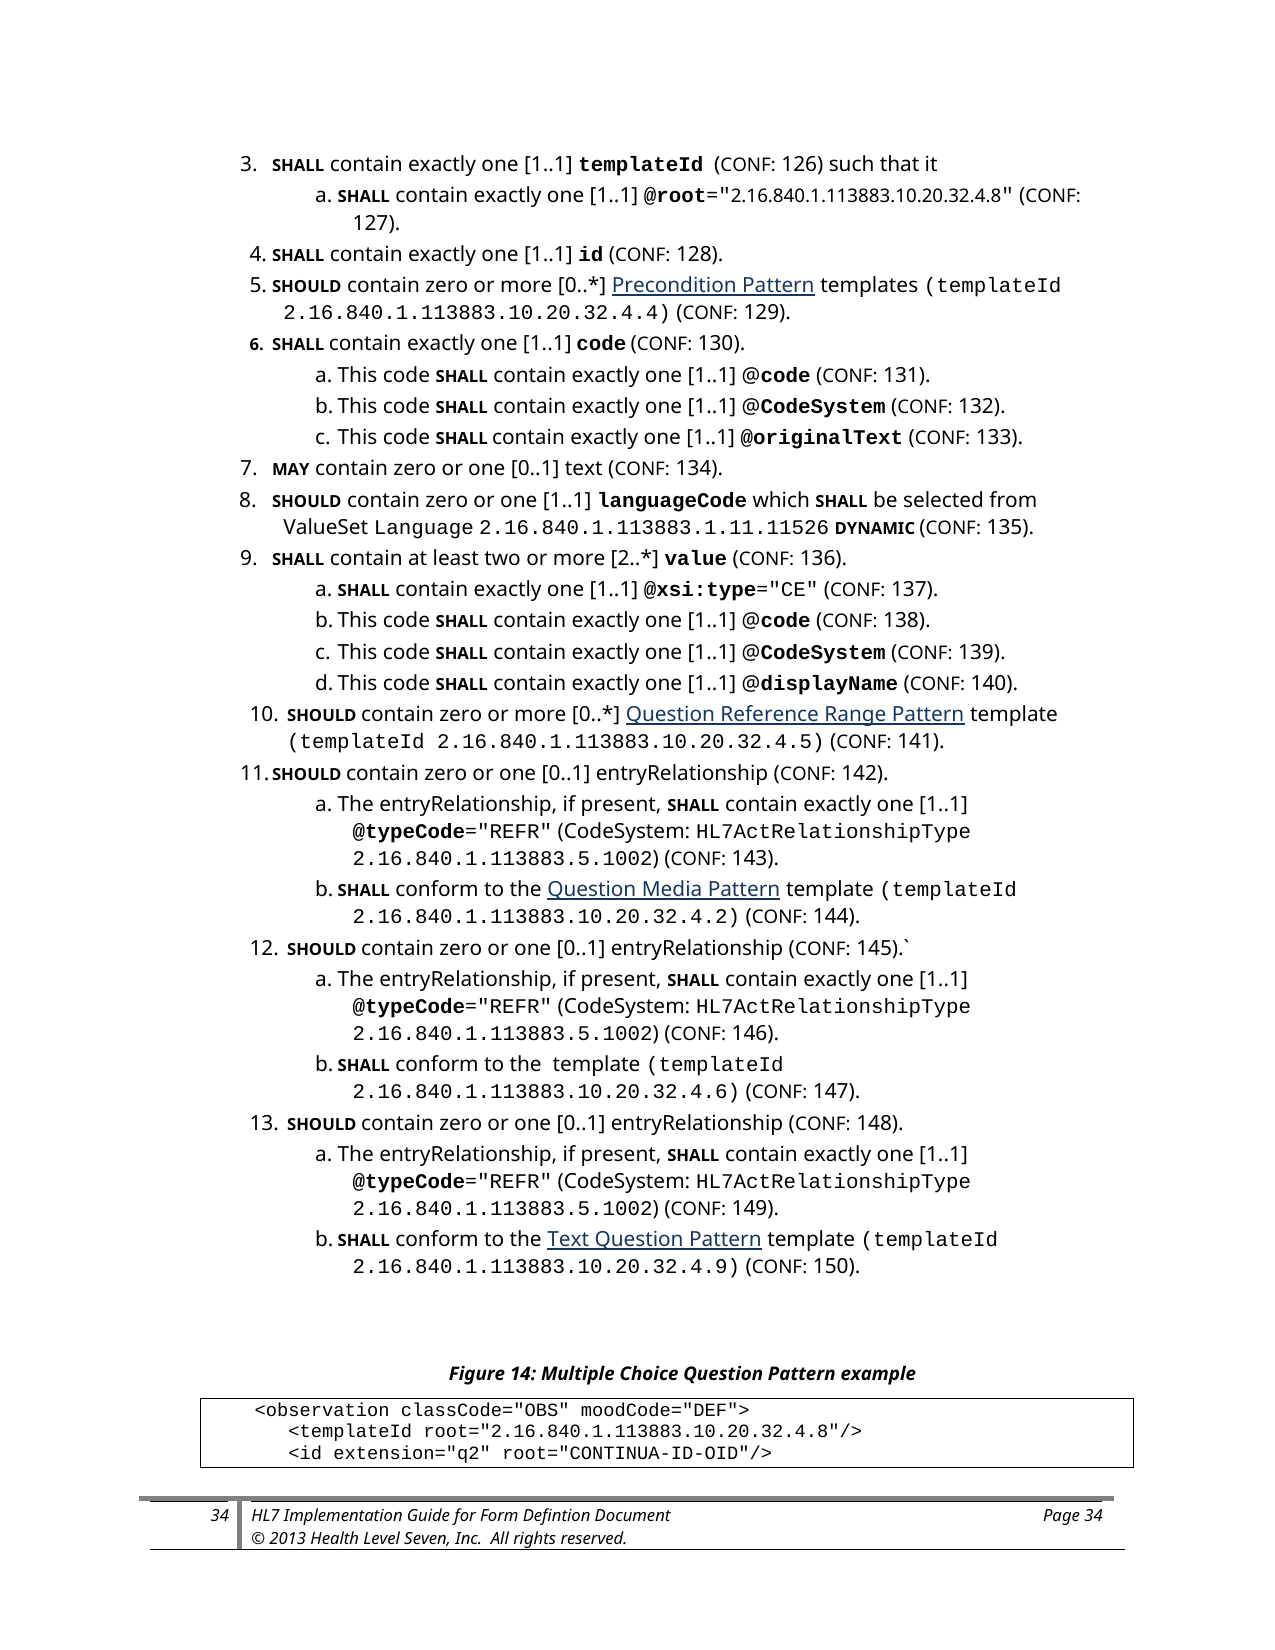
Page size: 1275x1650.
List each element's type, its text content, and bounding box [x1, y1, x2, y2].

list The entryRelationship, if present, SHALL contain exactly one [1..1] @typeCode="REFR" (CodeSystem: HL7ActRelationshipType 2.16.840.1.113883.5.1002) (CONF: 149). [315, 1139, 1125, 1221]
list This code SHALL contain exactly one [1..1] @code (CONF: 138). [315, 606, 1125, 633]
list The entryRelationship, if present, SHALL contain exactly one [1..1] @typeCode="REFR" (CodeSystem: HL7ActRelationshipType 2.16.840.1.113883.5.1002) (CONF: 146). [315, 964, 1125, 1046]
list SHALL contain at least two or more [2..*] value (CONF: 136). [240, 544, 1125, 571]
list MAY contain zero or one [0..1] text (CONF: 134). [240, 454, 1125, 481]
list This code SHALL contain exactly one [1..1] @originalText (CONF: 133). [315, 423, 1125, 450]
list SHOULD contain zero or one [0..1] entryRelationship (CONF: 145).` [249, 933, 1125, 960]
list SHALL contain exactly one [1..1] templateId (CONF: 126) such that it [240, 150, 1125, 177]
list SHALL conform to the Text Question Pattern template (templateId 2.16.840.1.113883.10.20.32.4.9) (CONF: 150). [315, 1225, 1125, 1279]
list This code SHALL contain exactly one [1..1] @displayName (CONF: 140). [315, 669, 1125, 696]
list This code SHALL contain exactly one [1..1] @code (CONF: 131). [315, 360, 1125, 387]
list The entryRelationship, if present, SHALL contain exactly one [1..1] @typeCode="REFR" (CodeSystem: HL7ActRelationshipType 2.16.840.1.113883.5.1002) (CONF: 143). [315, 789, 1125, 871]
list SHOULD contain zero or more [0..*] Question Reference Range Pattern template (templateId 2.16.840.1.113883.10.20.32.4.5) (CONF: 141). [249, 700, 1125, 754]
list This code SHALL contain exactly one [1..1] @CodeSystem (CONF: 132). [315, 392, 1125, 419]
list This code SHALL contain exactly one [1..1] @CodeSystem (CONF: 139). [315, 637, 1125, 664]
list SHALL conform to the Question Media Pattern template (templateId 2.16.840.1.113883.10.20.32.4.2) (CONF: 144). [315, 875, 1125, 929]
list SHALL contain exactly one [1..1] code (CONF: 130). [249, 329, 1125, 356]
text <templateId root="2.16.840.1.113883.10.20.32.4.8"/> [201, 1419, 1133, 1440]
list SHALL contain exactly one [1..1] @root="2.16.840.1.113883.10.20.32.4.8" (CONF: 127). [315, 181, 1125, 235]
list SHALL conform to the Question Feedback Pattern template (templateId 2.16.840.1.113883.10.20.32.4.6) (CONF: 147). [315, 1050, 1125, 1104]
text Figure 14: Multiple Choice Question Pattern example [240, 1358, 1125, 1385]
list SHOULD contain zero or one [0..1] entryRelationship (CONF: 148). [249, 1108, 1125, 1135]
list SHALL contain exactly one [1..1] id (CONF: 128). [249, 239, 1125, 267]
list SHALL contain exactly one [1..1] @xsi:type="CE" (CONF: 137). [315, 575, 1125, 602]
text <id extension="q2" root="CONTINUA-ID-OID"/> [201, 1440, 1133, 1467]
list SHOULD contain zero or more [0..*] Precondition Pattern templates (templateId 2.16.840.1.113883.10.20.32.4.4) (CONF: 129). [249, 271, 1125, 325]
text <observation classCode="OBS" moodCode="DEF"> [201, 1399, 1133, 1419]
list SHOULD contain zero or one [1..1] languageCode which SHALL be selected from ValueSet Language 2.16.840.1.113883.1.11.11526 DYNAMIC (CONF: 135). [239, 485, 1125, 539]
list SHOULD contain zero or one [0..1] entryRelationship (CONF: 142). [240, 758, 1125, 785]
